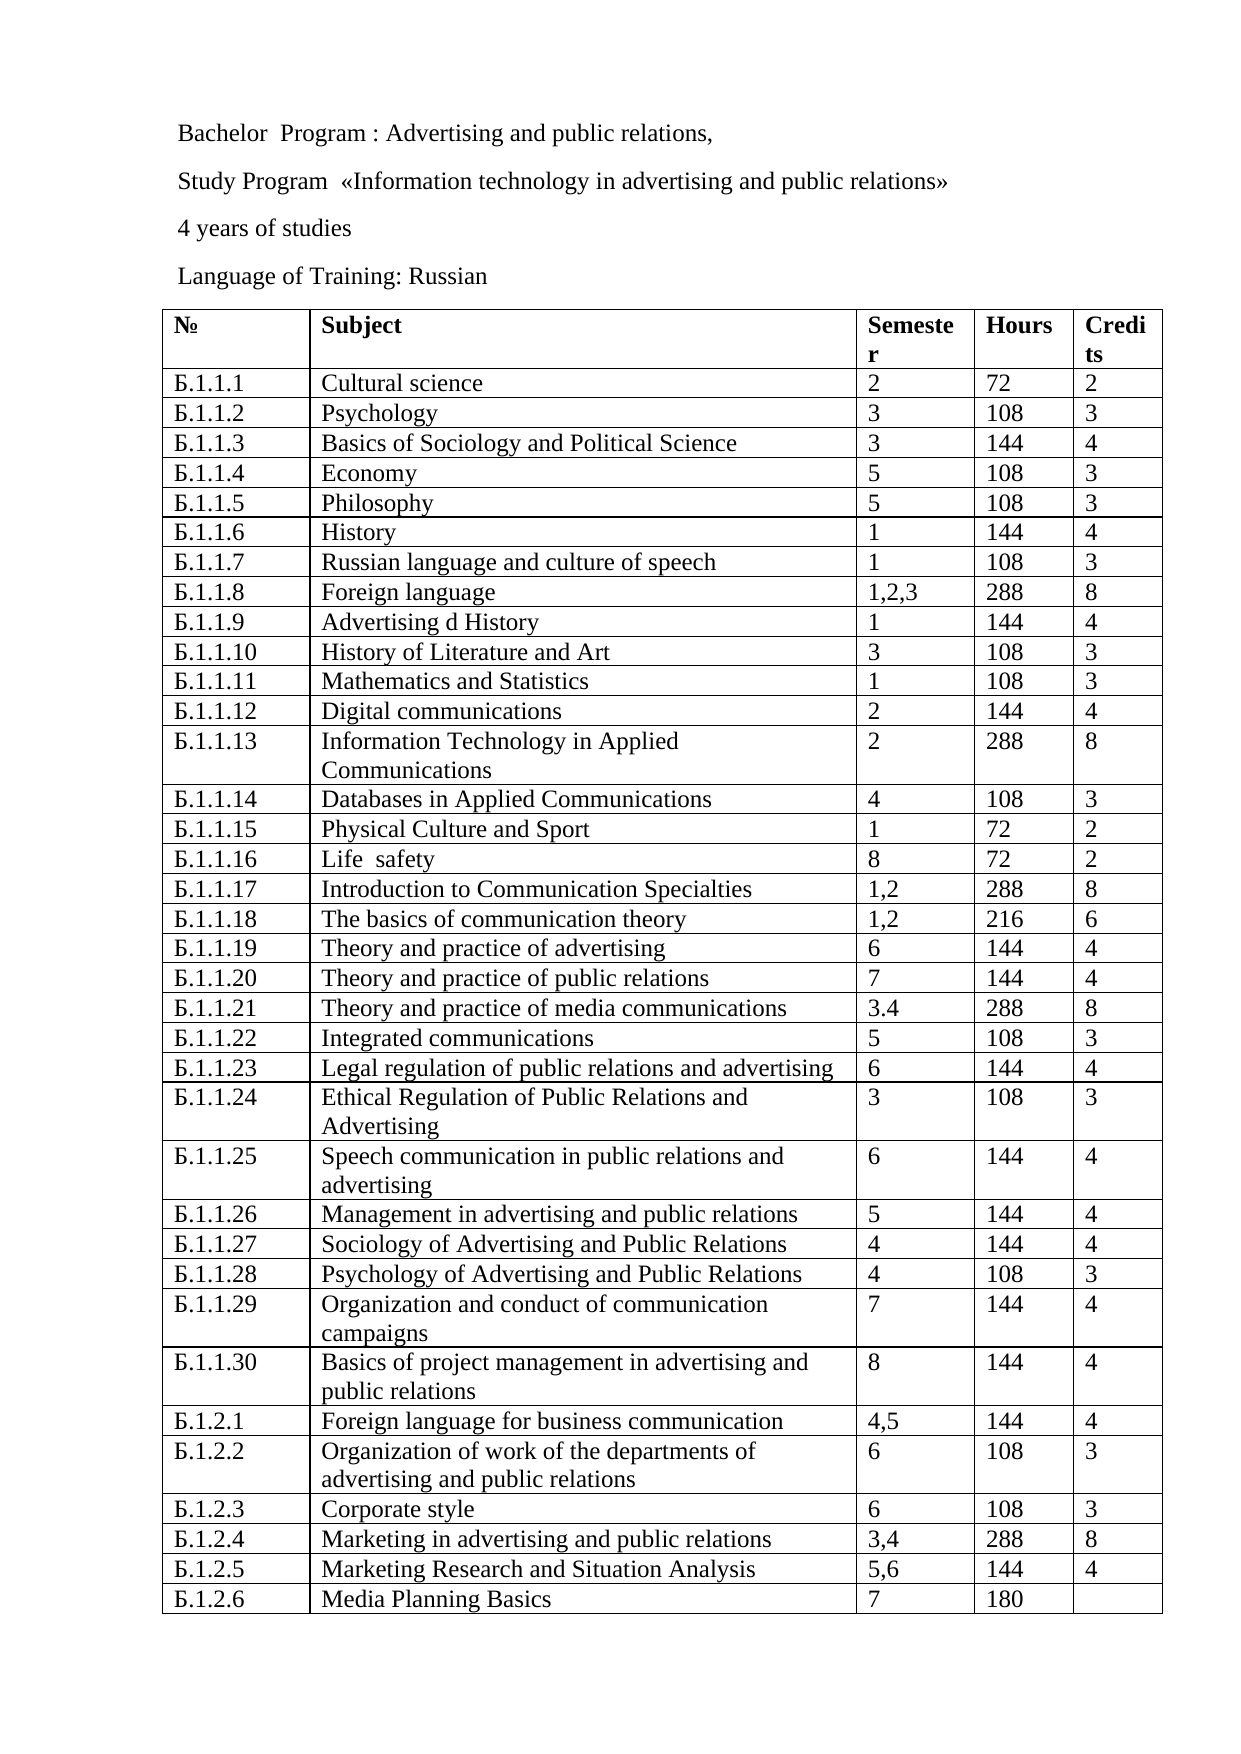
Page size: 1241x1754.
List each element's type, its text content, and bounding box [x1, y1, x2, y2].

table_cell 3 [1074, 1259, 1162, 1288]
table_cell 1,2 [857, 904, 974, 932]
table_cell Б.1.1.4 [163, 458, 309, 487]
table_cell 2 [1074, 844, 1162, 873]
table_cell 144 [975, 696, 1073, 725]
table_cell 288 [975, 577, 1073, 606]
table_cell 2 [1074, 814, 1162, 843]
table_cell Marketing Research and Situation Analysis [311, 1554, 856, 1583]
table_header № [163, 310, 309, 367]
table_cell Theory and practice of advertising [311, 934, 856, 962]
table_cell 8 [857, 844, 974, 873]
table_cell 4 [1074, 607, 1162, 636]
table_cell 4 [1074, 1053, 1162, 1081]
table_cell 4 [1074, 1141, 1162, 1198]
table_cell Advertising d History [311, 607, 856, 636]
text 4 years of studies [177, 213, 1152, 242]
table_cell Theory and practice of media communications [311, 993, 856, 1022]
table_header Hours [975, 310, 1073, 367]
table_cell 288 [975, 1524, 1073, 1553]
table_cell Б.1.1.11 [163, 666, 309, 695]
table_cell Б.1.1.13 [163, 726, 309, 783]
table_cell 144 [975, 1229, 1073, 1258]
table_cell Management in advertising and public relations [311, 1200, 856, 1228]
table_cell 4 [1074, 1289, 1162, 1346]
table_cell 108 [975, 785, 1073, 813]
table_cell Databases in Applied Communications [311, 785, 856, 813]
table_cell Б.1.1.8 [163, 577, 309, 606]
text Language of Training: Russian [177, 261, 1152, 290]
table_cell 144 [975, 1348, 1073, 1405]
table_cell 3 [1074, 547, 1162, 576]
table_cell Mathematics and Statistics [311, 666, 856, 695]
table_cell Б.1.2.6 [163, 1584, 309, 1612]
table_cell Corporate style [311, 1494, 856, 1523]
table_cell 8 [1074, 874, 1162, 903]
table_cell 108 [975, 1259, 1073, 1288]
table_cell 144 [975, 1554, 1073, 1583]
table_cell 2 [1074, 369, 1162, 397]
table_cell Economy [311, 458, 856, 487]
table_cell 5 [857, 1200, 974, 1228]
table_cell Б.1.1.22 [163, 1023, 309, 1052]
table_cell Б.1.2.2 [163, 1436, 309, 1493]
table_cell 6 [857, 934, 974, 962]
table_cell Digital communications [311, 696, 856, 725]
table_cell Speech communication in public relations and advertising [311, 1141, 856, 1198]
table_cell Б.1.1.21 [163, 993, 309, 1022]
table_cell 4,5 [857, 1406, 974, 1435]
table_cell Cultural science [311, 369, 856, 397]
table_cell 5 [857, 1023, 974, 1052]
table_cell 3 [1074, 458, 1162, 487]
table_cell 1 [857, 814, 974, 843]
table_cell Psychology of Advertising and Public Relations [311, 1259, 856, 1288]
table_cell 4 [1074, 518, 1162, 546]
table_cell Integrated communications [311, 1023, 856, 1052]
table_cell 8 [1074, 1524, 1162, 1553]
table_cell 1,2,3 [857, 577, 974, 606]
table_cell 4 [1074, 934, 1162, 962]
table_cell Б.1.1.14 [163, 785, 309, 813]
table_cell 4 [1074, 1348, 1162, 1405]
table_cell Life safety [311, 844, 856, 873]
table_cell 144 [975, 1289, 1073, 1346]
table_cell Philosophy [311, 488, 856, 516]
table_cell 144 [975, 963, 1073, 992]
table_cell Б.1.1.18 [163, 904, 309, 932]
table_cell Media Planning Basics [311, 1584, 856, 1612]
table_cell 6 [857, 1141, 974, 1198]
table_cell 4 [1074, 963, 1162, 992]
table_cell 2 [857, 369, 974, 397]
table_cell 3 [1074, 488, 1162, 516]
table_cell 3 [1074, 1436, 1162, 1493]
table_cell 4 [857, 785, 974, 813]
table_cell 288 [975, 726, 1073, 783]
table_cell 3,4 [857, 1524, 974, 1553]
table_cell 1,2 [857, 874, 974, 903]
table_cell Б.1.1.17 [163, 874, 309, 903]
table_header Subject [311, 310, 856, 367]
table_cell 288 [975, 874, 1073, 903]
table_cell 8 [1074, 726, 1162, 783]
table_cell Б.1.1.2 [163, 398, 309, 427]
table_cell 4 [857, 1229, 974, 1258]
table_cell 144 [975, 934, 1073, 962]
table_cell Foreign language for business communication [311, 1406, 856, 1435]
table_cell Б.1.1.19 [163, 934, 309, 962]
table_cell Б.1.1.15 [163, 814, 309, 843]
table_cell Б.1.1.23 [163, 1053, 309, 1081]
table_cell Б.1.1.26 [163, 1200, 309, 1228]
table_cell Russian language and culture of speech [311, 547, 856, 576]
table_cell 216 [975, 904, 1073, 932]
table_cell 1 [857, 547, 974, 576]
table_cell Sociology of Advertising and Public Relations [311, 1229, 856, 1258]
table_cell Legal regulation of public relations and advertising [311, 1053, 856, 1081]
table_cell 3 [857, 637, 974, 665]
table_cell Б.1.1.1 [163, 369, 309, 397]
table_cell 3 [1074, 1023, 1162, 1052]
table_cell Physical Culture and Sport [311, 814, 856, 843]
table_cell Б.1.1.6 [163, 518, 309, 546]
table_cell 3 [1074, 1083, 1162, 1140]
table_cell 3 [1074, 1494, 1162, 1523]
table_cell 288 [975, 993, 1073, 1022]
table_header Credits [1074, 310, 1162, 367]
table_cell Б.1.1.12 [163, 696, 309, 725]
table_cell 7 [857, 1289, 974, 1346]
table_cell Basics of project management in advertising and public relations [311, 1348, 856, 1405]
table_cell 3 [1074, 637, 1162, 665]
table_cell Ethical Regulation of Public Relations and Advertising [311, 1083, 856, 1140]
table_cell 144 [975, 1141, 1073, 1198]
table_cell 4 [1074, 1200, 1162, 1228]
table_cell Б.1.2.1 [163, 1406, 309, 1435]
table_cell 4 [857, 1259, 974, 1288]
table_cell 108 [975, 458, 1073, 487]
table_cell 4 [1074, 428, 1162, 457]
table_cell 108 [975, 488, 1073, 516]
table_cell Organization and conduct of communication campaigns [311, 1289, 856, 1346]
text Bachelor Program : Advertising and public relations, [177, 118, 1152, 147]
table_cell 8 [1074, 993, 1162, 1022]
table_cell 72 [975, 369, 1073, 397]
table_cell Б.1.1.29 [163, 1289, 309, 1346]
table_cell 3 [857, 398, 974, 427]
table_cell 108 [975, 547, 1073, 576]
table_cell 72 [975, 814, 1073, 843]
table_cell Б.1.1.10 [163, 637, 309, 665]
table_cell 3 [1074, 785, 1162, 813]
table_cell Basics of Sociology and Political Science [311, 428, 856, 457]
table_cell 2 [857, 726, 974, 783]
text Study Program «Information technology in advertising and public relations» [177, 166, 1152, 194]
table_cell Б.1.1.27 [163, 1229, 309, 1258]
table_cell Б.1.2.4 [163, 1524, 309, 1553]
table_cell Introduction to Communication Specialties [311, 874, 856, 903]
table_cell 1 [857, 518, 974, 546]
table_cell 6 [857, 1494, 974, 1523]
table_cell Б.1.1.24 [163, 1083, 309, 1140]
table_cell Б.1.1.28 [163, 1259, 309, 1288]
table_cell 4 [1074, 1406, 1162, 1435]
table_cell 6 [1074, 904, 1162, 932]
table_cell 5,6 [857, 1554, 974, 1583]
table_cell 108 [975, 1494, 1073, 1523]
table_cell 72 [975, 844, 1073, 873]
table_cell 108 [975, 637, 1073, 665]
table_cell Б.1.1.16 [163, 844, 309, 873]
table_cell Б.1.1.5 [163, 488, 309, 516]
table_cell 180 [975, 1584, 1073, 1612]
table_cell Psychology [311, 398, 856, 427]
table_cell [1074, 1584, 1162, 1612]
table_cell 3 [1074, 666, 1162, 695]
table_cell Б.1.1.7 [163, 547, 309, 576]
table_cell 3 [857, 1083, 974, 1140]
table_cell Б.1.1.25 [163, 1141, 309, 1198]
table_cell 108 [975, 1436, 1073, 1493]
table_cell 4 [1074, 1554, 1162, 1583]
table_cell 6 [857, 1053, 974, 1081]
table_cell 8 [857, 1348, 974, 1405]
table_cell 1 [857, 666, 974, 695]
table_cell 108 [975, 398, 1073, 427]
table_cell 1 [857, 607, 974, 636]
table_cell 108 [975, 666, 1073, 695]
table_cell 144 [975, 518, 1073, 546]
table_cell 144 [975, 1406, 1073, 1435]
table_cell The basics of communication theory [311, 904, 856, 932]
table_cell Б.1.2.5 [163, 1554, 309, 1583]
table_cell Marketing in advertising and public relations [311, 1524, 856, 1553]
table_header Semester [857, 310, 974, 367]
table_cell 144 [975, 607, 1073, 636]
table_cell Theory and practice of public relations [311, 963, 856, 992]
table_cell 108 [975, 1083, 1073, 1140]
table_cell 4 [1074, 1229, 1162, 1258]
table_cell Б.1.1.3 [163, 428, 309, 457]
table_cell 7 [857, 963, 974, 992]
table_cell 2 [857, 696, 974, 725]
table_cell Organization of work of the departments of advertising and public relations [311, 1436, 856, 1493]
table_cell 8 [1074, 577, 1162, 606]
table_cell 3 [1074, 398, 1162, 427]
table_cell 3.4 [857, 993, 974, 1022]
table_cell Information Technology in Applied Communications [311, 726, 856, 783]
table_cell 4 [1074, 696, 1162, 725]
table_cell 144 [975, 1053, 1073, 1081]
table_cell Б.1.1.9 [163, 607, 309, 636]
table_cell 7 [857, 1584, 974, 1612]
table_cell Б.1.2.3 [163, 1494, 309, 1523]
table_cell 108 [975, 1023, 1073, 1052]
table_cell History [311, 518, 856, 546]
table_cell Foreign language [311, 577, 856, 606]
table_cell Б.1.1.20 [163, 963, 309, 992]
table_cell 5 [857, 488, 974, 516]
table_cell 5 [857, 458, 974, 487]
table_cell 144 [975, 1200, 1073, 1228]
table_cell History of Literature and Art [311, 637, 856, 665]
table_cell 6 [857, 1436, 974, 1493]
table_cell 3 [857, 428, 974, 457]
table_cell Б.1.1.30 [163, 1348, 309, 1405]
table_cell 144 [975, 428, 1073, 457]
